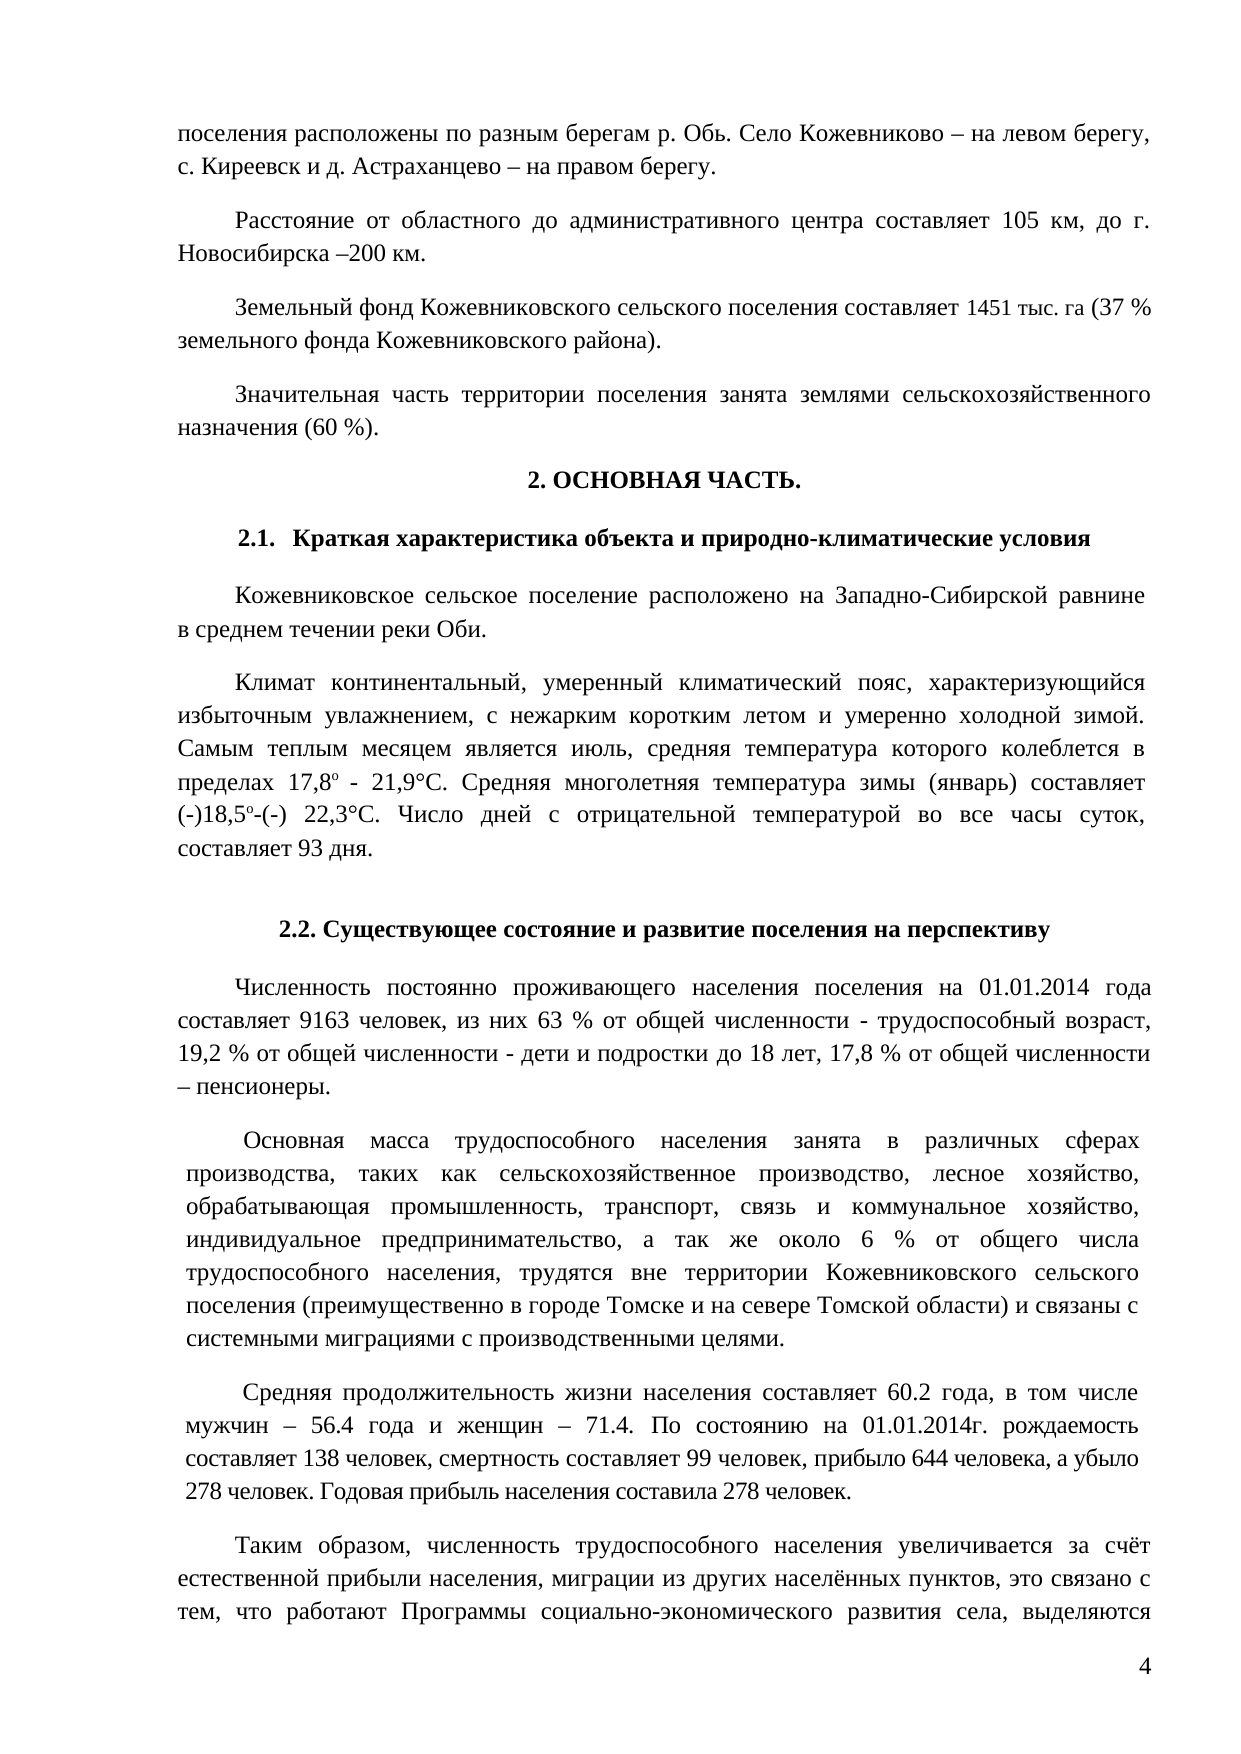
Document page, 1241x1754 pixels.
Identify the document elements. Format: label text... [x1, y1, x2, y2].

text Кожевниковское сельское поселение расположено на Западно-Сибирской равнине в среднем течении реки Оби. [177, 581, 1146, 642]
text Основная масса трудоспособного населения занята в различных сферах производства, таких как сельскохозяйственное производство, лесное хозяйство, обрабатывающая промышленность, транспорт, связь и коммунальное хозяйство, индивидуальное предпринимательство, а так же около 6 % от общего числа трудоспособного населения, трудятся вне территории Кожевниковского сельского поселения (преимущественно в городе Томске и на севере Томской области) и связаны с системными миграциями с производственными целями. [186, 1125, 1140, 1352]
list Краткая характеристика объекта и природно-климатические условия [177, 523, 1152, 552]
text Значительная часть территории поселения занята землями сельскохозяйственного назначения (60 %). [177, 379, 1152, 441]
text Численность постоянно проживающего населения поселения на 01.01.2014 года составляет 9163 человек, из них 63 % от общей численности - трудоспособный возраст, 19,2 % от общей численности - дети и подростки до 18 лет, 17,8 % от общей численности – пенсионеры. [177, 972, 1152, 1100]
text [177, 118, 1152, 180]
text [177, 1530, 1152, 1624]
text Климат континентальный, умеренный климатический пояс, характеризующийся избыточным увлажнением, с нежарким коротким летом и умеренно холодной зимой. Самым теплым месяцем является июль, средняя температура которого колеблется в пределах 17,8о - 21,9°С. Средняя многолетняя температура зимы (январь) составляет (-)18,5о-(-) 22,3°С. Число дней с отрицательной температурой во все часы суток, составляет 93 дня. [177, 667, 1146, 861]
text Расстояние от областного до административного центра составляет , до г. Новосибирска –200 км. [177, 205, 1152, 267]
text Земельный фонд Кожевниковского сельского поселения составляет 1451 тыс. га (37 % земельного фонда Кожевниковского района). [177, 292, 1152, 354]
text Средняя продолжительность жизни населения составляет 60.2 года, в том числе мужчин – 56.4 года и женщин – 71.4. По состоянию на 01.01.2014г. рождаемость составляет 138 человек, смертность составляет 99 человек, прибыло 644 человека, а убыло 278 человек. Годовая прибыль населения составила 278 человек. [185, 1377, 1139, 1505]
text 2. Основная часть. [177, 466, 1152, 494]
text 2.2. Существующее состояние и развитие поселения на перспективу [177, 914, 1152, 943]
